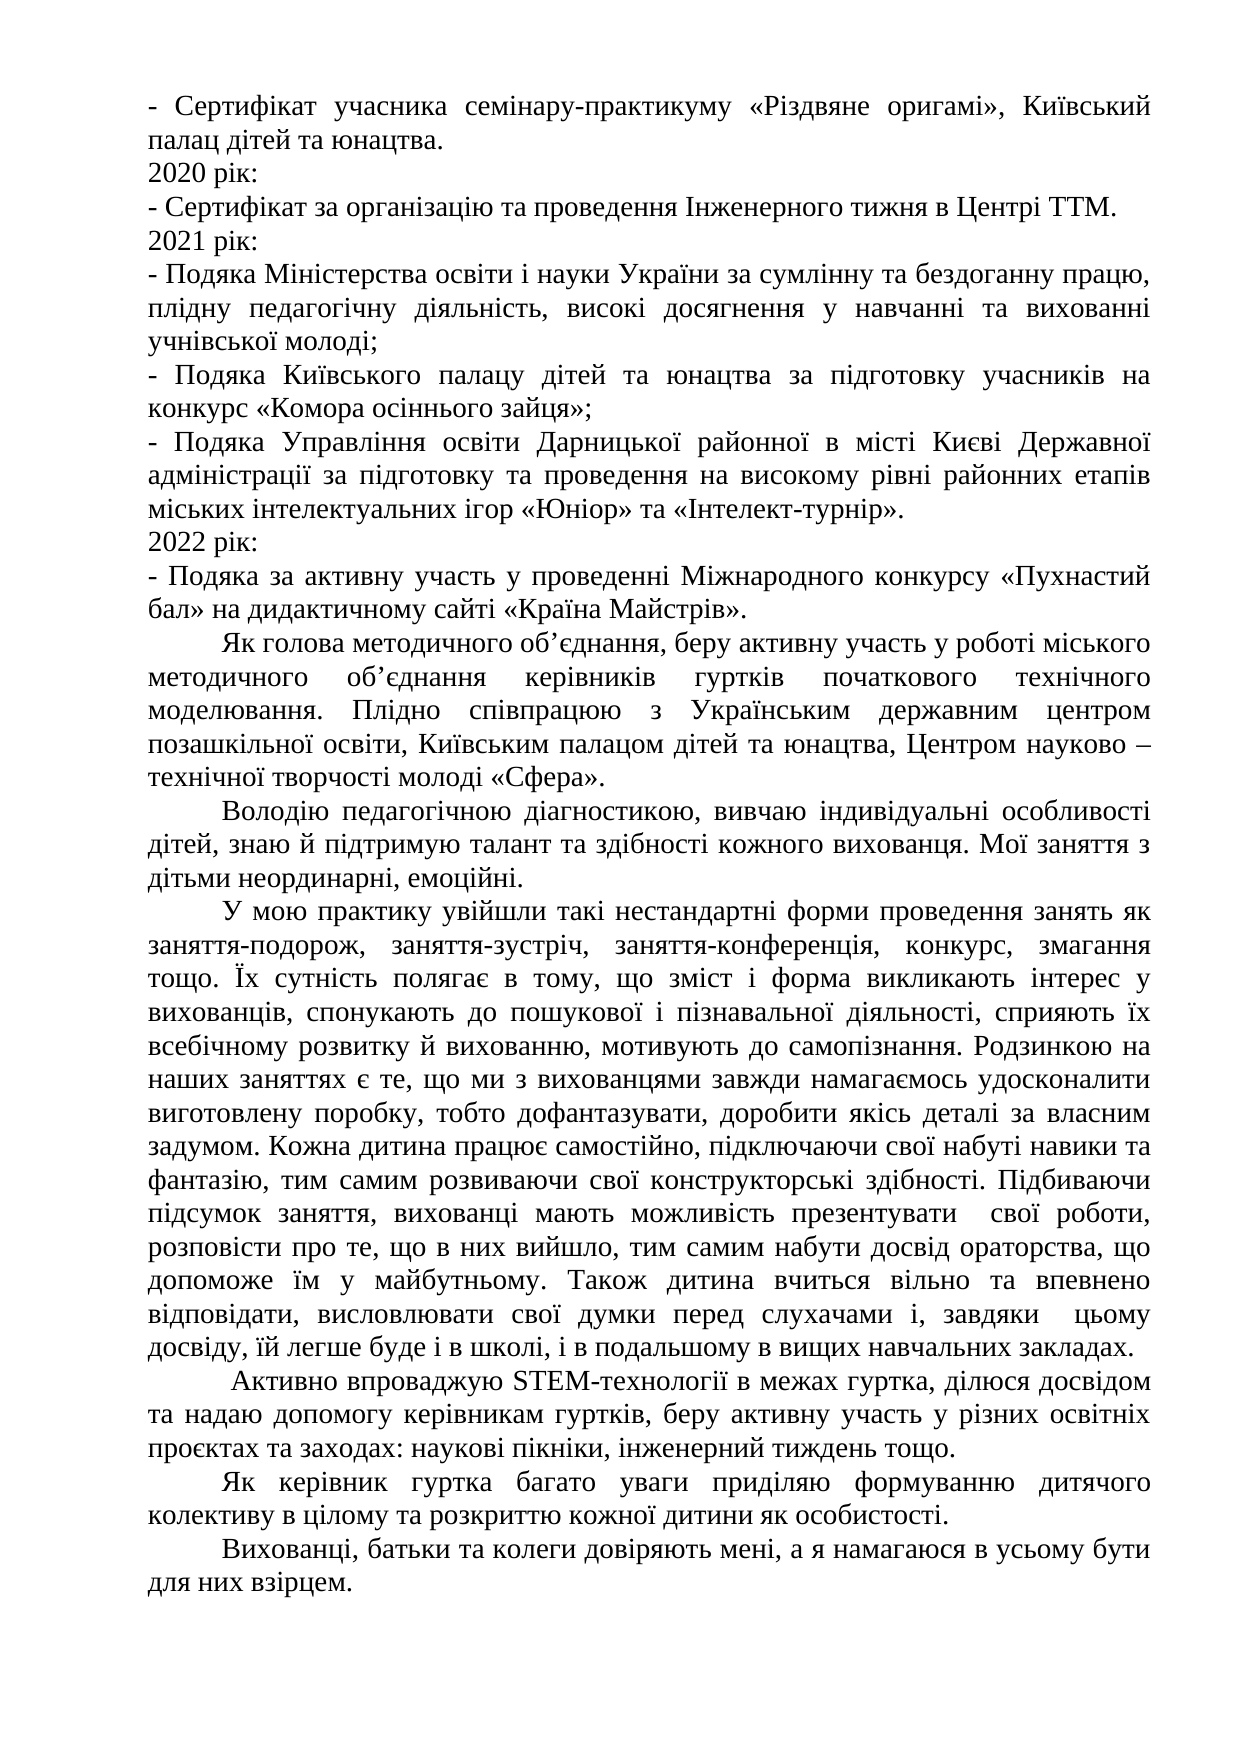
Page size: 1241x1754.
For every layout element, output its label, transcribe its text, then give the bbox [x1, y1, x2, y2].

text Вихованці, батьки та колеги довіряють мені, а я намагаюся в усьому бути для них взірцем. [148, 1531, 1152, 1598]
text - Подяка Київського палацу дітей та юнацтва за підготовку учасників на конкурс «Комора осіннього зайця»; [148, 357, 1152, 424]
text - Сертифікат за організацію та проведення Інженерного тижня в Центрі ТТМ. [148, 189, 1152, 223]
text 2020 рік: [148, 156, 1152, 189]
text 2022 рік: [148, 524, 1152, 558]
text - Подяка Управління освіти Дарницької районної в місті Києві Державної адміністрації за підготовку та проведення на високому рівні районних етапів міських інтелектуальних ігор «Юніор» та «Інтелект-турнір». [148, 424, 1152, 524]
text Як голова методичного об’єднання, беру активну участь у роботі міського методичного об’єднання керівників гуртків початкового технічного моделювання. Плідно співпрацюю з Українським державним центром позашкільної освіти, Київським палацом дітей та юнацтва, Центром науково – технічної творчості молоді «Сфера». [148, 625, 1152, 793]
text 2021 рік: [148, 223, 1152, 256]
text - Сертифікат учасника семінару-практикуму «Різдвяне оригамі», Київський палац дітей та юнацтва. [148, 88, 1152, 156]
text Володію педагогічною діагностикою, вивчаю індивідуальні особливості дітей, знаю й підтримую талант та здібності кожного вихованця. Мої заняття з дітьми неординарні, емоційні. [148, 793, 1152, 893]
text У мою практику увійшли такі нестандартні форми проведення занять як заняття-подорож, заняття-зустріч, заняття-конференція, конкурс, змагання тощо. Їх сутність полягає в тому, що зміст і форма викликають інтерес у вихованців, спонукають до пошукової і пізнавальної діяльності, сприяють їх всебічному розвитку й вихованню, мотивують до самопізнання. Родзинкою на наших заняттях є те, що ми з вихованцями завжди намагаємось удосконалити виготовлену поробку, тобто дофантазувати, доробити якісь деталі за власним задумом. Кожна дитина працює самостійно, підключаючи свої набуті навики та фантазію, тим самим розвиваючи свої конструкторські здібності. Підбиваючи підсумок заняття, вихованці мають можливість презентувати свої роботи, розповісти про те, що в них вийшло, тим самим набути досвід ораторства, що допоможе їм у майбутньому. Також дитина вчиться вільно та впевнено відповідати, висловлювати свої думки перед слухачами і, завдяки цьому досвіду, їй легше буде і в школі, і в подальшому в вищих навчальних закладах. [148, 893, 1152, 1363]
text - Подяка за активну участь у проведенні Міжнародного конкурсу «Пухнастий бал» на дидактичному сайті «Країна Майстрів». [148, 558, 1152, 625]
text - Подяка Міністерства освіти і науки України за сумлінну та бездоганну працю, плідну педагогічну діяльність, високі досягнення у навчанні та вихованні учнівської молоді; [148, 256, 1152, 357]
text Як керівник гуртка багато уваги приділяю формуванню дитячого колективу в цілому та розкриттю кожної дитини як особистості. [148, 1464, 1152, 1531]
text Активно впроваджую STEM-технології в межах гуртка, ділюся досвідом та надаю допомогу керівникам гуртків, беру активну участь у різних освітніх проєктах та заходах: наукові пікніки, інженерний тиждень тощо. [148, 1363, 1152, 1464]
